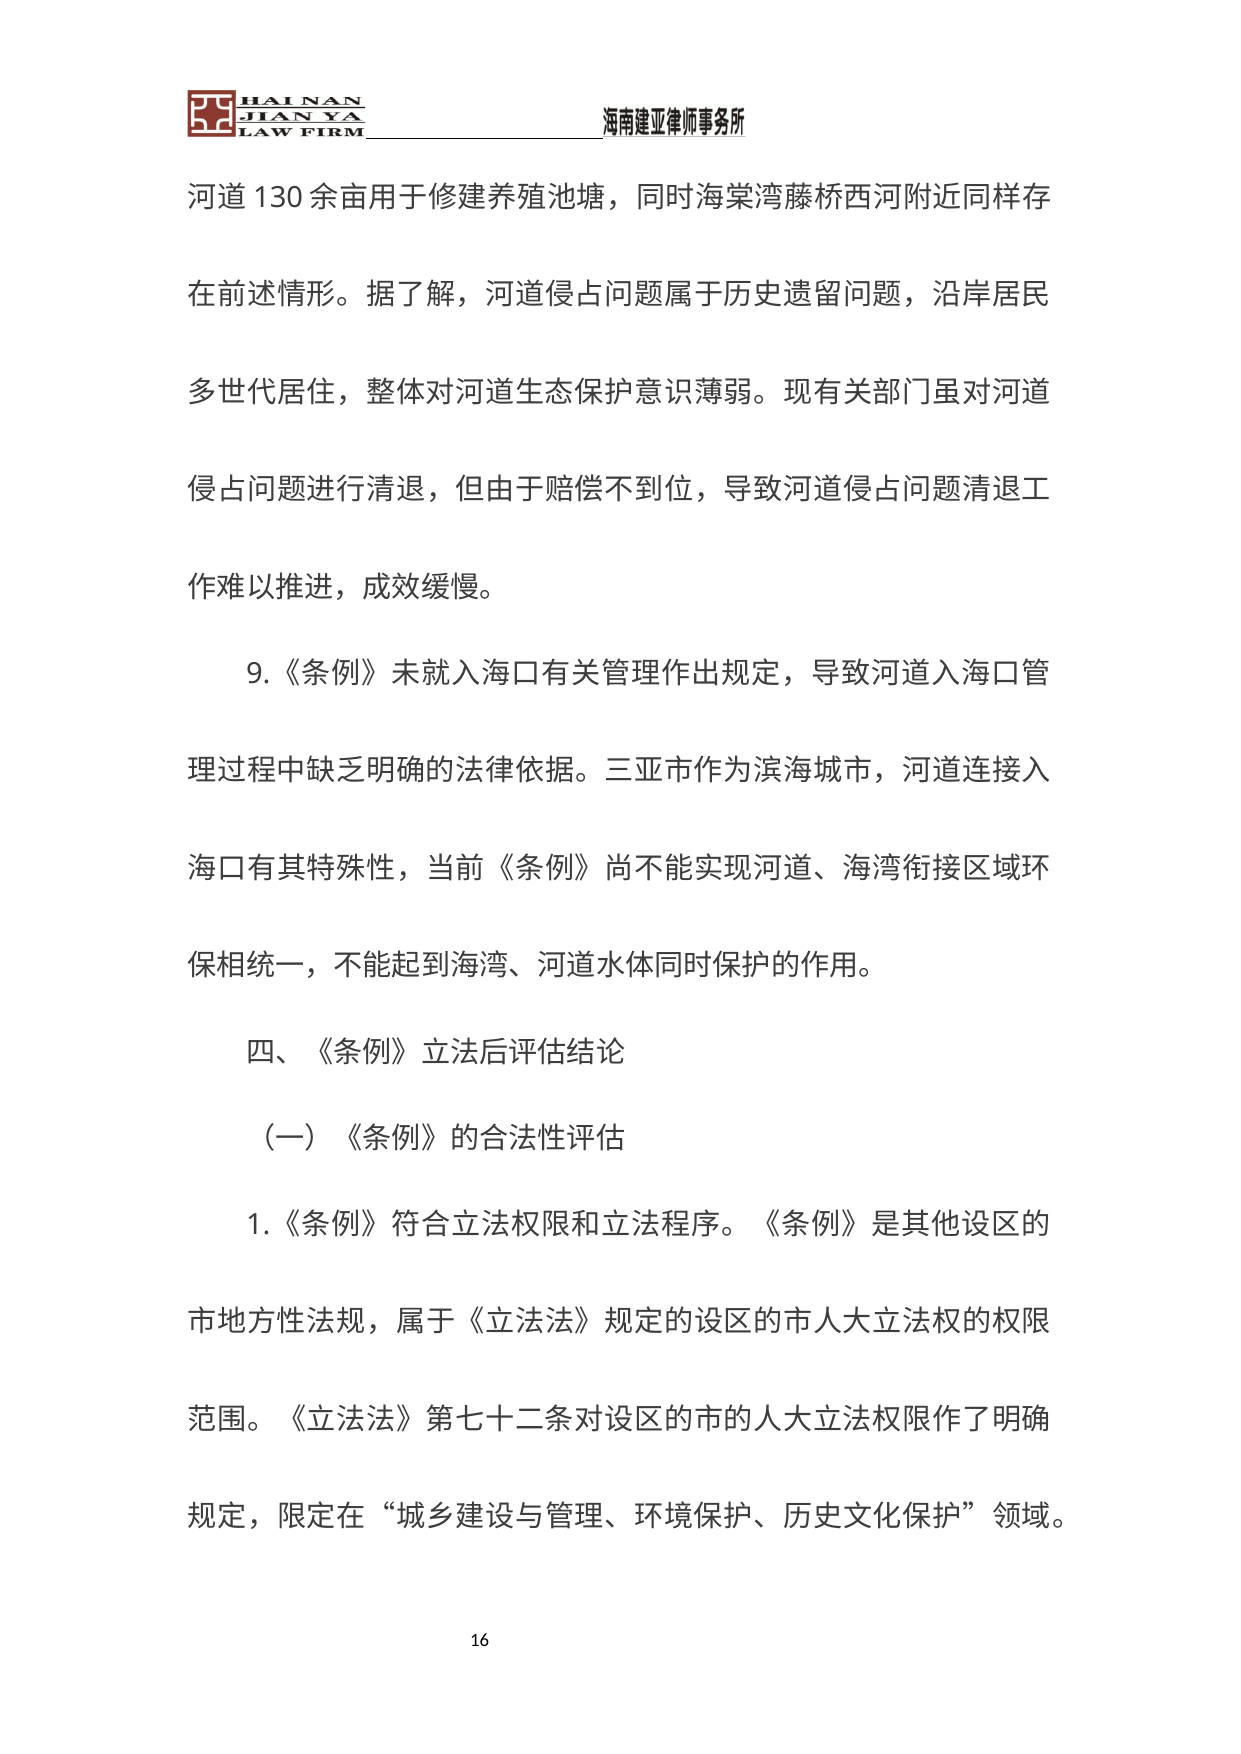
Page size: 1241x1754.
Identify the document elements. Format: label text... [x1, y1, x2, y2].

picture [602, 104, 746, 137]
text 9.《条例》未就入海口有关管理作出规定，导致河道入海口管理过程中缺乏明确的法律依据。三亚市作为滨海城市，河道连接入海口有其特殊性，当前《条例》尚不能实现河道、海湾衔接区域环保相统一，不能起到海湾、河道水体同时保护的作用。 [187, 638, 1053, 996]
text （一）《条例》的合法性评估 [187, 1103, 1053, 1168]
picture [187, 90, 366, 137]
text 四、《条例》立法后评估结论 [187, 1017, 1053, 1082]
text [187, 1189, 1053, 1547]
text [187, 162, 1053, 617]
